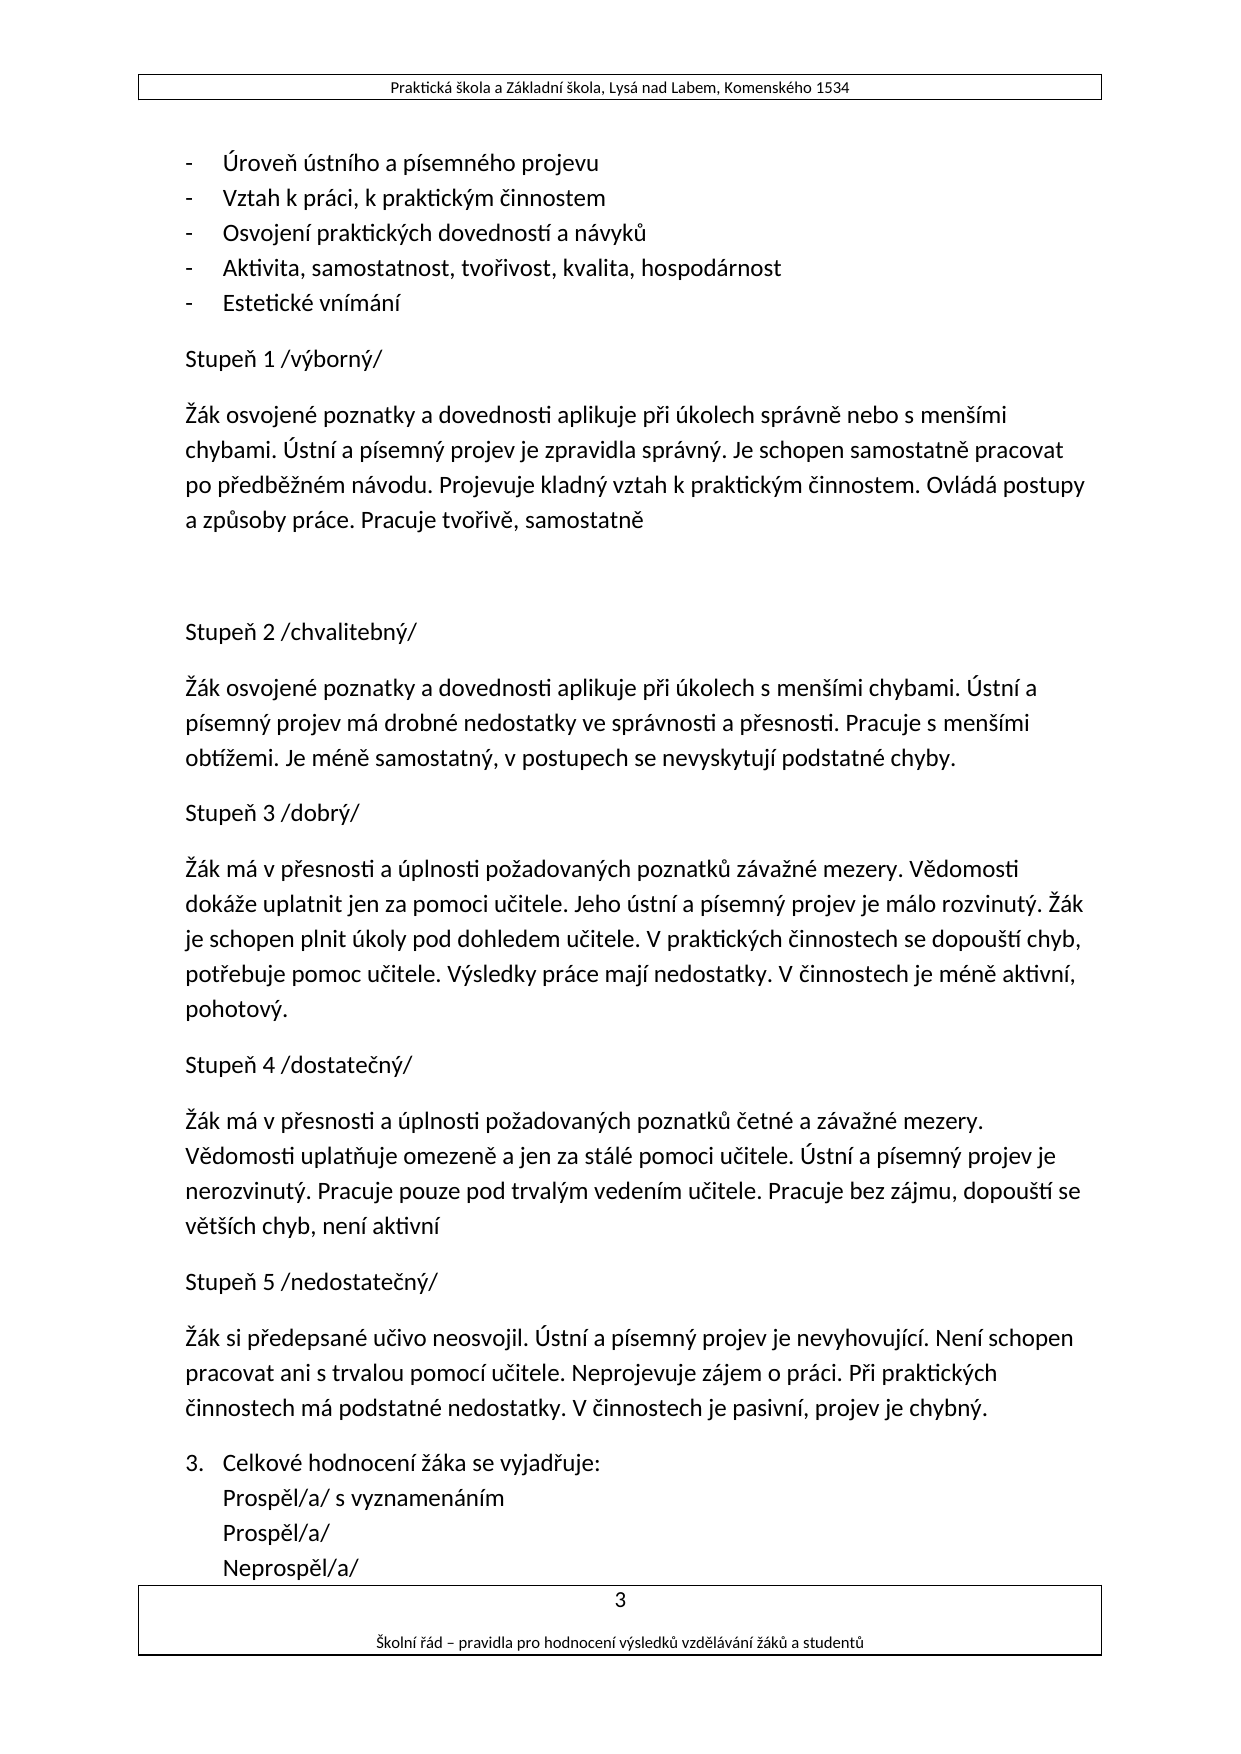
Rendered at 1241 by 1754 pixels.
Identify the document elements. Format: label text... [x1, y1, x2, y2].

list Celkové hodnocení žáka se vyjadřuje: [185, 1448, 1093, 1478]
text Žák osvojené poznatky a dovednosti aplikuje při úkolech správně nebo s menšími chybami. Ústní a písemný projev je zpravidla správný. Je schopen samostatně pracovat po předběžném návodu. Projevuje kladný vztah k praktickým činnostem. Ovládá postupy a způsoby práce. Pracuje tvořivě, samostatně [185, 399, 1093, 535]
list Aktivita, samostatnost, tvořivost, kvalita, hospodárnost [185, 253, 1093, 283]
list Vztah k práci, k praktickým činnostem [185, 183, 1093, 213]
text Stupeň 2 /chvalitebný/ [185, 616, 1093, 646]
list Estetické vnímání [185, 288, 1093, 318]
list Neprospěl/a/ [223, 1553, 1093, 1583]
text Stupeň 4 /dostatečný/ [185, 1049, 1093, 1080]
list Úroveň ústního a písemného projevu [185, 148, 1093, 178]
list Osvojení praktických dovedností a návyků [185, 218, 1093, 248]
text Žák osvojené poznatky a dovednosti aplikuje při úkolech s menšími chybami. Ústní a písemný projev má drobné nedostatky ve správnosti a přesnosti. Pracuje s menšími obtížemi. Je méně samostatný, v postupech se nevyskytují podstatné chyby. [185, 672, 1093, 772]
list Prospěl/a/ [223, 1518, 1093, 1548]
text Žák má v přesnosti a úplnosti požadovaných poznatků četné a závažné mezery. Vědomosti uplatňuje omezeně a jen za stálé pomoci učitele. Ústní a písemný projev je nerozvinutý. Pracuje pouze pod trvalým vedením učitele. Pracuje bez zájmu, dopouští se větších chyb, není aktivní [185, 1105, 1093, 1241]
text Stupeň 3 /dobrý/ [185, 798, 1093, 828]
text Stupeň 1 /výborný/ [185, 343, 1093, 374]
text Žák má v přesnosti a úplnosti požadovaných poznatků závažné mezery. Vědomosti dokáže uplatnit jen za pomoci učitele. Jeho ústní a písemný projev je málo rozvinutý. Žák je schopen plnit úkoly pod dohledem učitele. V praktických činnostech se dopouští chyb, potřebuje pomoc učitele. Výsledky práce mají nedostatky. V činnostech je méně aktivní, pohotový. [185, 853, 1093, 1024]
list Prospěl/a/ s vyznamenáním [223, 1483, 1093, 1513]
text Žák si předepsané učivo neosvojil. Ústní a písemný projev je nevyhovující. Není schopen pracovat ani s trvalou pomocí učitele. Neprojevuje zájem o práci. Při praktických činnostech má podstatné nedostatky. V činnostech je pasivní, projev je chybný. [185, 1322, 1093, 1422]
text Stupeň 5 /nedostatečný/ [185, 1266, 1093, 1296]
